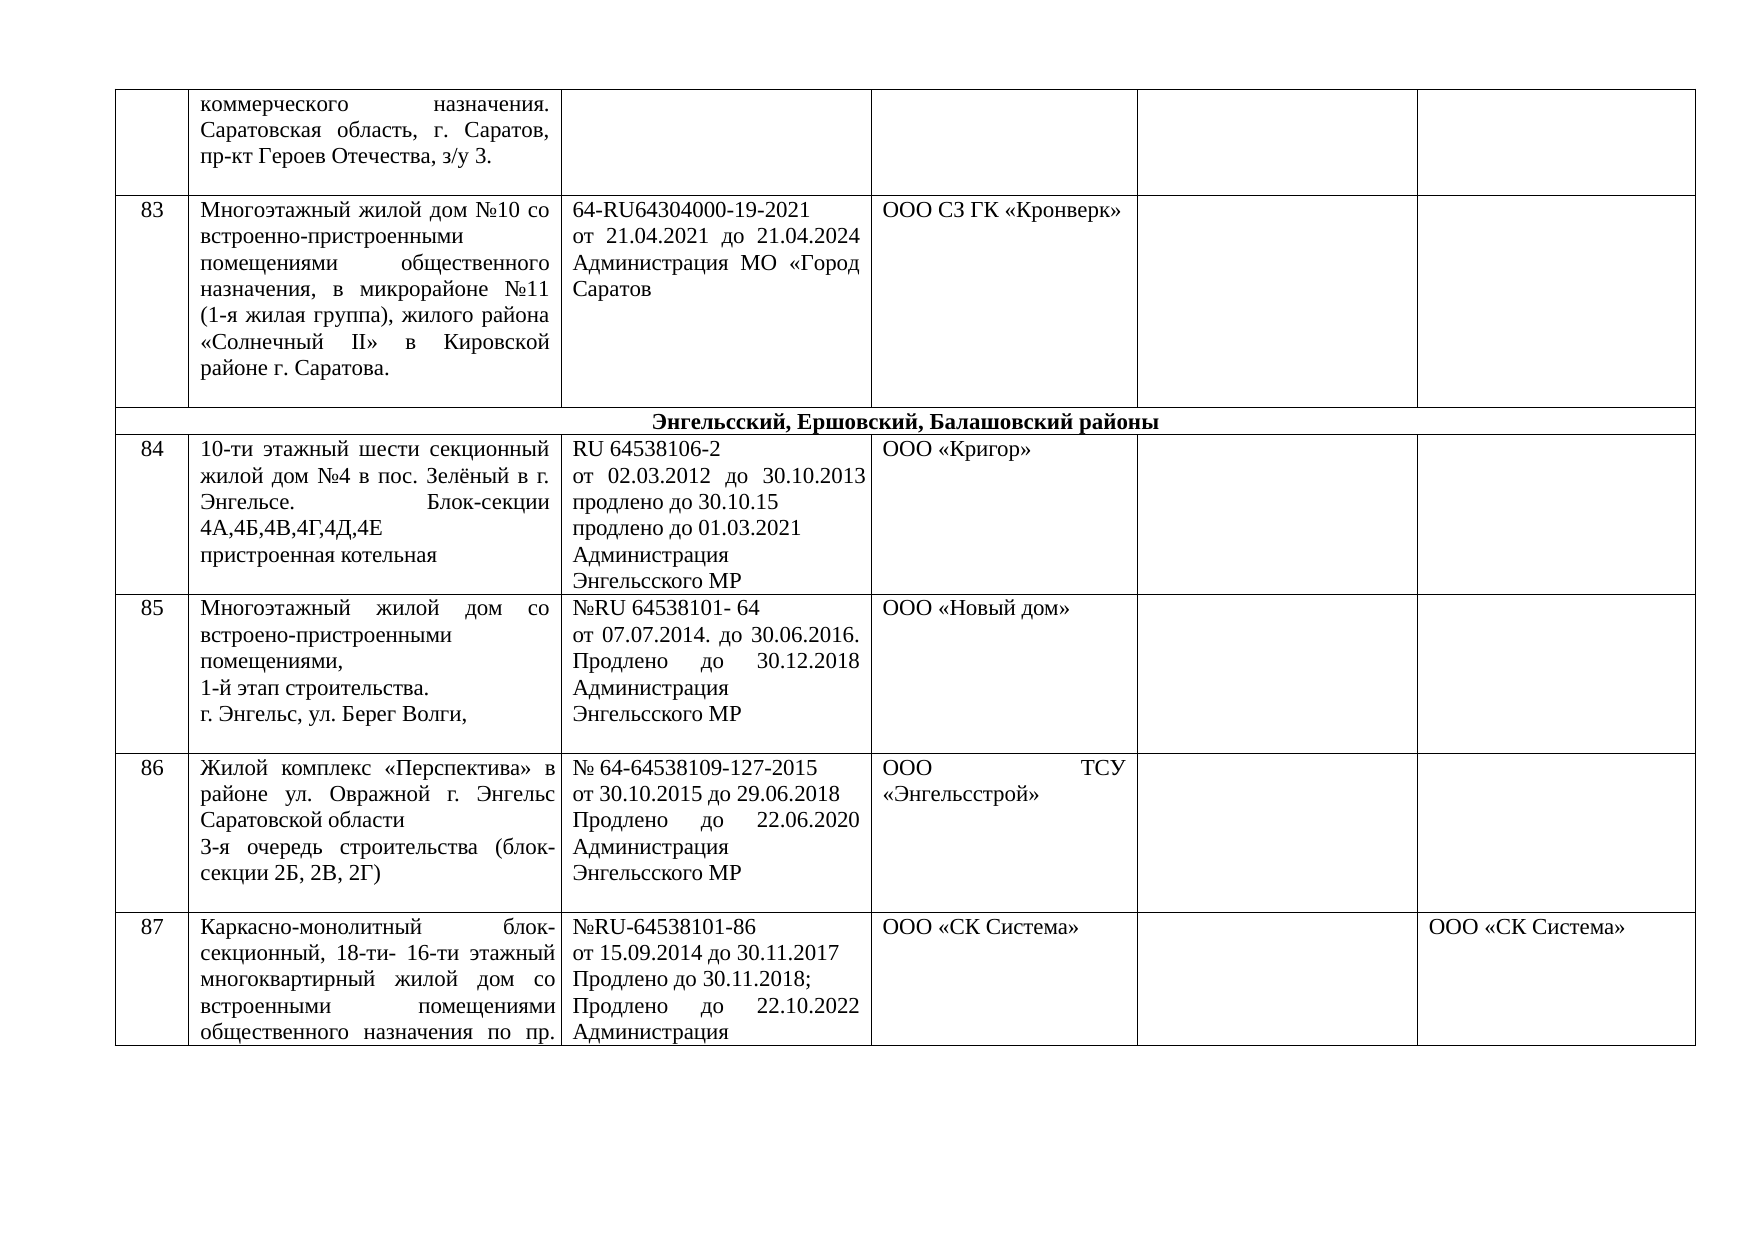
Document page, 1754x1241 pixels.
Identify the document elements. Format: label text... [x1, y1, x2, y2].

table_cell 87 [116, 913, 188, 1044]
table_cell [562, 90, 871, 195]
table_cell [1138, 595, 1417, 753]
table_cell 10-ти этажный шести секционный жилой дом №4 в пос. Зелёный в г. Энгельсе. Блок-секции 4А,4Б,4В,4Г,4Д,4Е пристроенная котельная [189, 435, 561, 593]
table_cell ООО ТСУ «Энгельсстрой» [872, 754, 1137, 912]
table_cell № 64-64538109-127-2015 от 30.10.2015 до 29.06.2018 Продлено до 22.06.2020 Администрация Энгельсского МР [562, 754, 871, 912]
table_cell [1418, 595, 1695, 753]
table_cell [1418, 196, 1695, 407]
table_cell ООО СЗ ГК «Кронверк» [872, 196, 1137, 407]
table_cell 82 [116, 90, 188, 195]
table_cell 85 [116, 595, 188, 753]
table_cell Многоэтажный жилой дом №10 со встроенно-пристроенными помещениями общественного назначения, в микрорайоне №11 (1-я жилая группа), жилого района «Солнечный II» в Кировской районе г. Саратова. [189, 196, 561, 407]
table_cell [189, 913, 561, 1044]
table_cell [1418, 754, 1695, 912]
table_cell [1138, 913, 1417, 1044]
table_cell 64-RU64304000-19-2021 от 21.04.2021 до 21.04.2024 Администрация МО «Город Саратов [562, 196, 871, 407]
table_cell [189, 90, 561, 195]
table_cell [1138, 435, 1417, 593]
table_cell [1138, 196, 1417, 407]
table_cell RU 64538106-2 от 02.03.2012 до 30.10.2013 продлено до 30.10.15 продлено до 01.03.2021 Администрация Энгельсского МР [562, 435, 871, 593]
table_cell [872, 90, 1137, 195]
table_cell ООО «Новый дом» [872, 595, 1137, 753]
table_cell [1138, 754, 1417, 912]
table_cell 83 [116, 196, 188, 407]
table_cell ООО «СК Система» [872, 913, 1137, 1044]
table_cell [1138, 90, 1417, 195]
table_cell [1418, 90, 1695, 195]
table_cell 84 [116, 435, 188, 593]
table_cell №RU 64538101- 64 от 07.07.2014. до 30.06.2016. Продлено до 30.12.2018 Администрация Энгельсского МР [562, 595, 871, 753]
table_cell Жилой комплекс «Перспектива» в районе ул. Овражной г. Энгельс Саратовской области 3-я очередь строительства (блок-секции 2Б, 2В, 2Г) [189, 754, 561, 912]
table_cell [562, 913, 871, 1044]
table_cell [1418, 435, 1695, 593]
table_cell Многоэтажный жилой дом со встроено-пристроенными помещениями, 1-й этап строительства. г. Энгельс, ул. Берег Волги, [189, 595, 561, 753]
table_cell Энгельсский, Ершовский, Балашовский районы [116, 408, 1695, 434]
table_cell ООО «СК Система» [1418, 913, 1695, 1044]
table_cell ООО «Кригор» [872, 435, 1137, 593]
table_cell 86 [116, 754, 188, 912]
